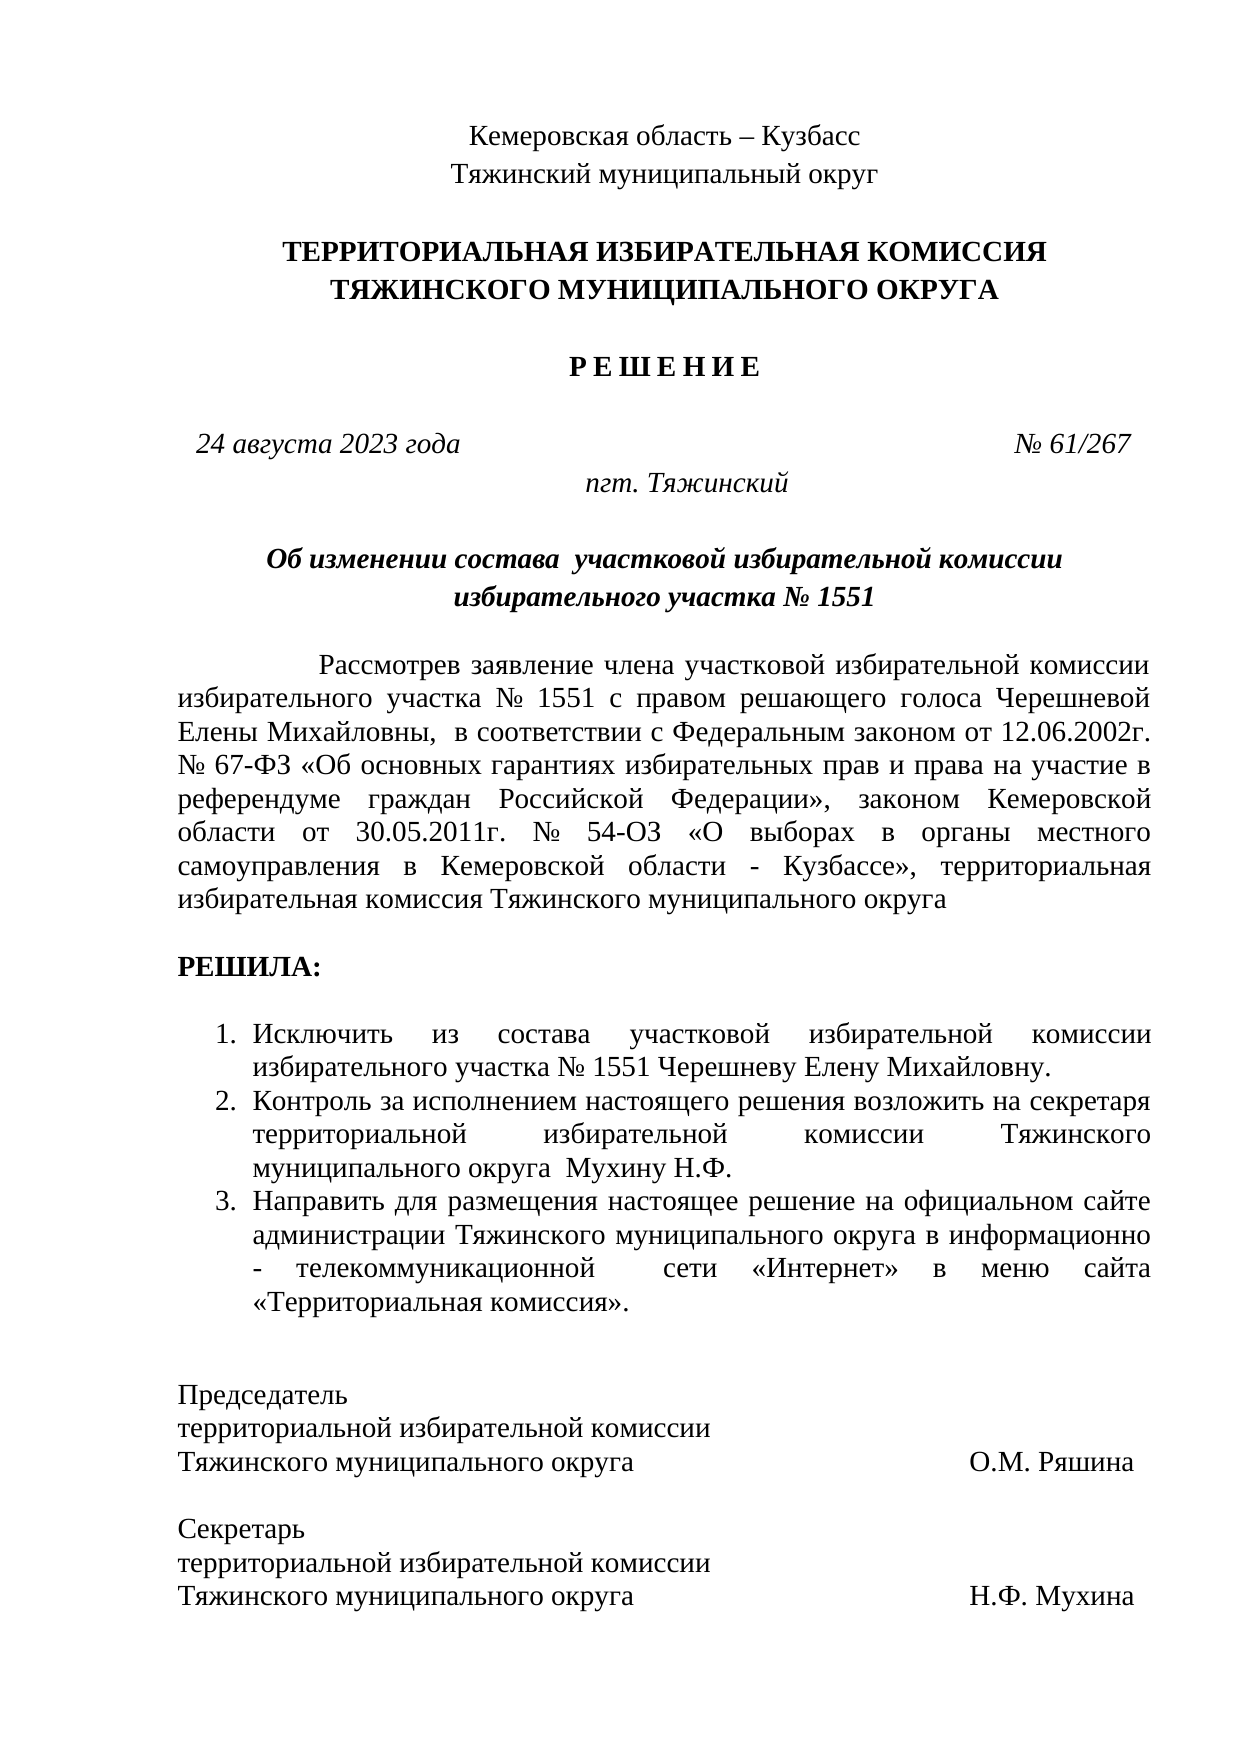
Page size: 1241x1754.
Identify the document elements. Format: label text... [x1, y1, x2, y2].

text ТЕРРИТОРИАЛЬНАЯ ИЗБИРАТЕЛЬНАЯ КОМИССИЯ [177, 234, 1152, 267]
text Тяжинского муниципального округа Н.Ф. Мухина [177, 1578, 1152, 1612]
text Кемеровская область – Кузбасс [177, 118, 1152, 152]
text территориальной избирательной комиссии [177, 1545, 1152, 1578]
text ТЯЖИНСКОГО МУНИЦИПАЛЬНОГО ОКРУГА [177, 272, 1152, 306]
text Секретарь [177, 1511, 1152, 1545]
text территориальной избирательной комиссии [177, 1411, 1152, 1444]
list Исключить из состава участковой избирательной комиссии избирательного участка № 1551 Черешневу Елену Михайловну. [215, 1016, 1152, 1083]
text Председатель [177, 1377, 1152, 1411]
text Тяжинского муниципального округа О.М. Ряшина [177, 1444, 1152, 1478]
text Тяжинский муниципальный округ [177, 157, 1152, 190]
list Направить для размещения настоящее решение на официальном сайте администрации Тяжинского муниципального округа в информационно - телекоммуникационной сети «Интернет» в меню сайта «Территориальная комиссия». [215, 1183, 1152, 1318]
list Контроль за исполнением настоящего решения возложить на секретаря территориальной избирательной комиссии Тяжинского муниципального округа Мухину Н.Ф. [215, 1083, 1152, 1183]
text Об изменении состава участковой избирательной комиссии избирательного участка № 1551 [177, 541, 1152, 613]
text РЕШЕНИЕ [177, 349, 1152, 383]
text РЕШИЛА: [177, 949, 1152, 982]
text Рассмотрев заявление члена участковой избирательной комиссии избирательного участка № 1551 с правом решающего голоса Черешневой Елены Михайловны, в соответствии с Федеральным законом от 12.06.2002г. № 67-ФЗ «Об основных гарантиях избирательных прав и права на участие в референдуме граждан Российской Федерации», законом Кемеровской области от 30.05.2011г. № 54-ОЗ «О выборах в органы местного самоуправления в Кемеровской области - Кузбассе», территориальная избирательная комиссия Тяжинского муниципального округа [177, 647, 1152, 915]
table_header 24 августа 2023 года № 61/267 пгт. Тяжинский [177, 426, 1196, 502]
